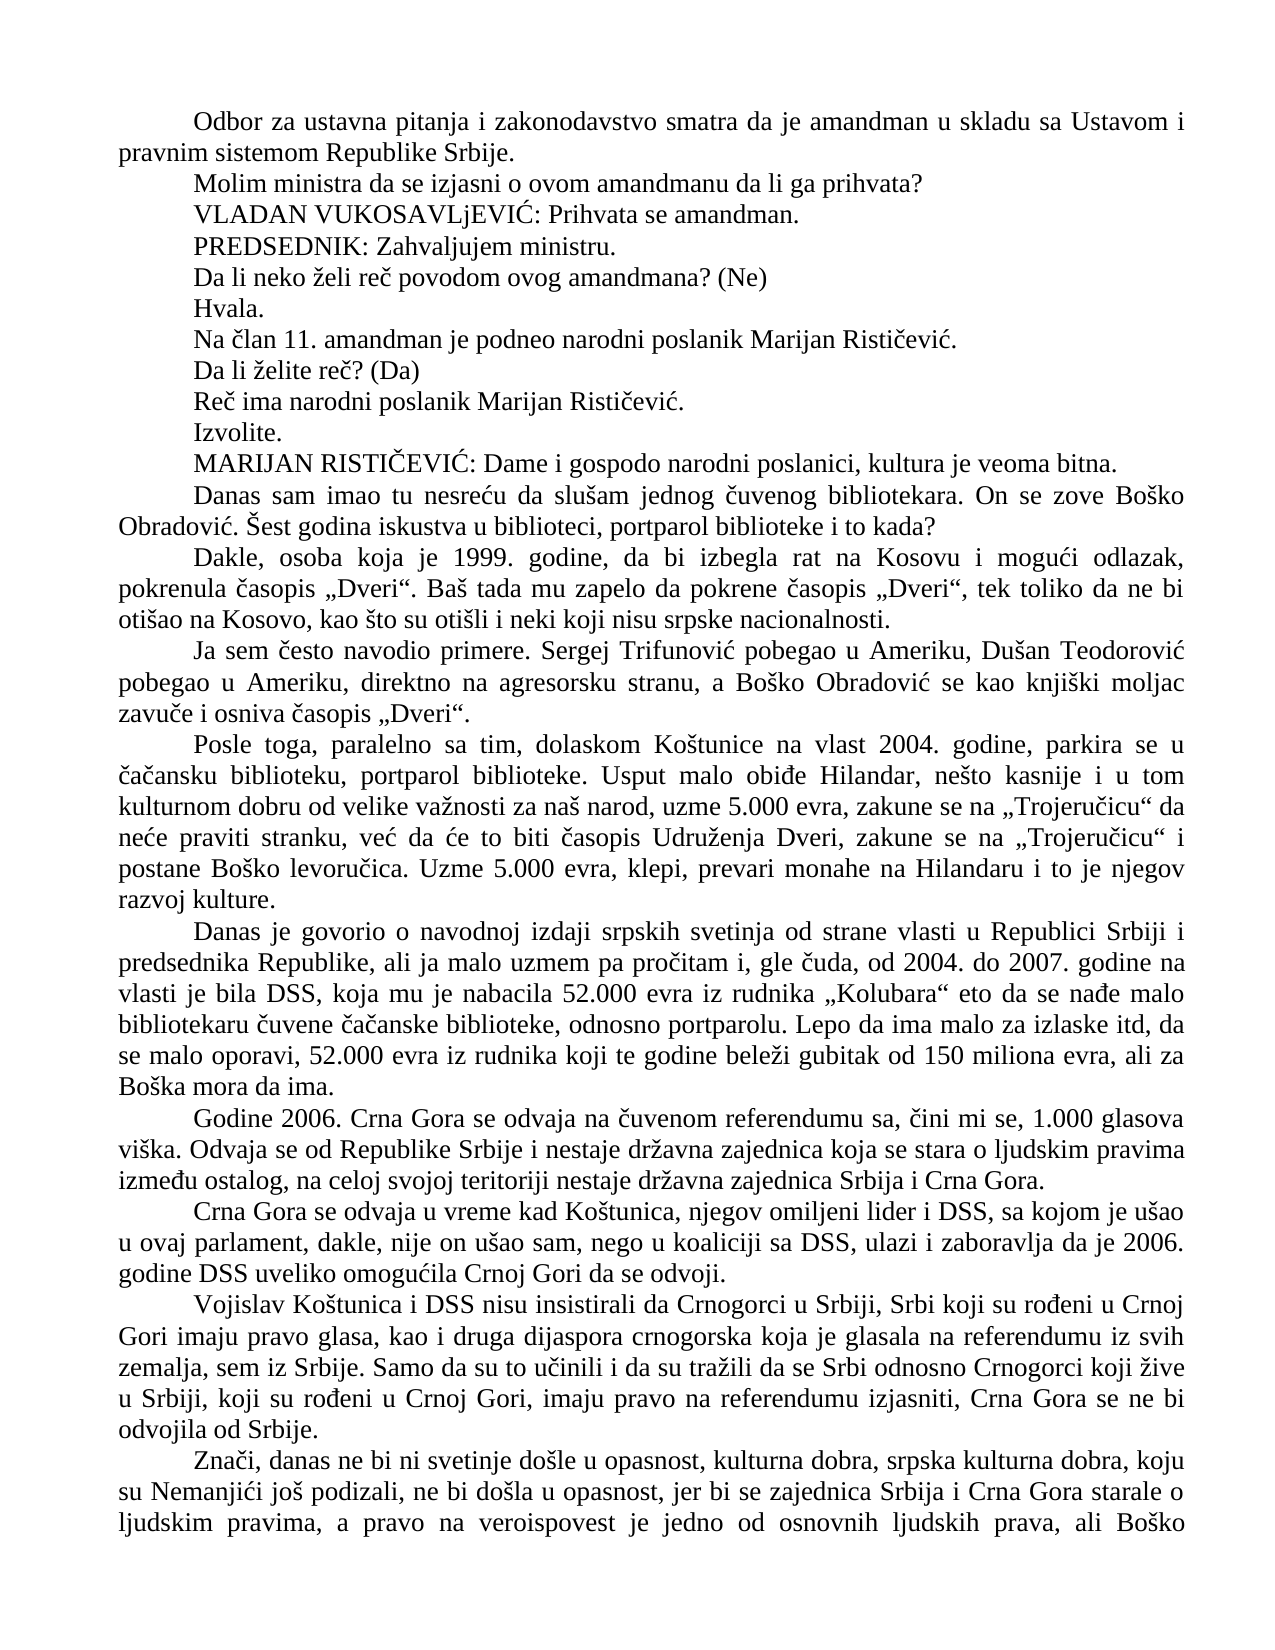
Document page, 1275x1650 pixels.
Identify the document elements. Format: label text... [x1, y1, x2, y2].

text Godine 2006. Crna Gora se odvaja na čuvenom referendumu sa, čini mi se, 1.000 glasova viška. Odvaja se od Republike Srbije i nestaje državna zajednica koja se stara o ljudskim pravima između ostalog, na celoj svojoj teritoriji nestaje državna zajednica Srbija i Crna Gora. [118, 1102, 1186, 1195]
text Odbor za ustavna pitanja i zakonodavstvo smatra da je amandman u skladu sa Ustavom i pravnim sistemom Republike Srbije. [118, 105, 1186, 167]
text Reč ima narodni poslanik Marijan Rističević. [118, 385, 1186, 416]
text Na član 11. amandman je podneo narodni poslanik Marijan Rističević. [118, 323, 1186, 354]
text Da li želite reč? (Da) [118, 354, 1186, 385]
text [118, 1444, 1186, 1538]
text Molim ministra da se izjasni o ovom amandmanu da li ga prihvata? [118, 167, 1186, 198]
text Da li neko želi reč povodom ovog amandmana? (Ne) [118, 261, 1186, 292]
text Crna Gora se odvaja u vreme kad Koštunica, njegov omiljeni lider i DSS, sa kojom je ušao u ovaj parlament, dakle, nije on ušao sam, nego u koaliciji sa DSS, ulazi i zaboravlja da je 2006. godine DSS uveliko omogućila Crnoj Gori da se odvoji. [118, 1195, 1186, 1288]
text MARIJAN RISTIČEVIĆ: Dame i gospodo narodni poslanici, kultura je veoma bitna. [118, 448, 1186, 479]
text Ja sem često navodio primere. Sergej Trifunović pobegao u Ameriku, Dušan Teodorović pobegao u Ameriku, direktno na agresorsku stranu, a Boško Obradović se kao knjiški moljac zavuče i osniva časopis „Dveri“. [118, 634, 1186, 728]
text PREDSEDNIK: Zahvaljujem ministru. [118, 229, 1186, 261]
text Danas je govorio o navodnoj izdaji srpskih svetinja od strane vlasti u Republici Srbiji i predsednika Republike, ali ja malo uzmem pa pročitam i, gle čuda, od 2004. do 2007. godine na vlasti je bila DSS, koja mu je nabacila 52.000 evra iz rudnika „Kolubara“ eto da se nađe malo bibliotekaru čuvene čačanske biblioteke, odnosno portparolu. Lepo da ima malo za izlaske itd, da se malo oporavi, 52.000 evra iz rudnika koji te godine beleži gubitak od 150 miliona evra, ali za Boška mora da ima. [118, 915, 1186, 1102]
text VLADAN VUKOSAVLjEVIĆ: Prihvata se amandman. [118, 198, 1186, 229]
text Vojislav Koštunica i DSS nisu insistirali da Crnogorci u Srbiji, Srbi koji su rođeni u Crnoj Gori imaju pravo glasa, kao i druga dijaspora crnogorska koja je glasala na referendumu iz svih zemalja, sem iz Srbije. Samo da su to učinili i da su tražili da se Srbi odnosno Crnogorci koji žive u Srbiji, koji su rođeni u Crnoj Gori, imaju pravo na referendumu izjasniti, Crna Gora se ne bi odvojila od Srbije. [118, 1288, 1186, 1444]
text Danas sam imao tu nesreću da slušam jednog čuvenog bibliotekara. On se zove Boško Obradović. Šest godina iskustva u biblioteci, portparol biblioteke i to kada? [118, 479, 1186, 541]
text Hvala. [118, 292, 1186, 323]
text Posle toga, paralelno sa tim, dolaskom Koštunice na vlast 2004. godine, parkira se u čačansku biblioteku, portparol biblioteke. Usput malo obiđe Hilandar, nešto kasnije i u tom kulturnom dobru od velike važnosti za naš narod, uzme 5.000 evra, zakune se na „Trojeručicu“ da neće praviti stranku, već da će to biti časopis Udruženja Dveri, zakune se na „Trojeručicu“ i postane Boško levoručica. Uzme 5.000 evra, klepi, prevari monahe na Hilandaru i to je njegov razvoj kulture. [118, 728, 1186, 915]
text Dakle, osoba koja je 1999. godine, da bi izbegla rat na Kosovu i mogući odlazak, pokrenula časopis „Dveri“. Baš tada mu zapelo da pokrene časopis „Dveri“, tek toliko da ne bi otišao na Kosovo, kao što su otišli i neki koji nisu srpske nacionalnosti. [118, 541, 1186, 634]
text Izvolite. [118, 416, 1186, 448]
